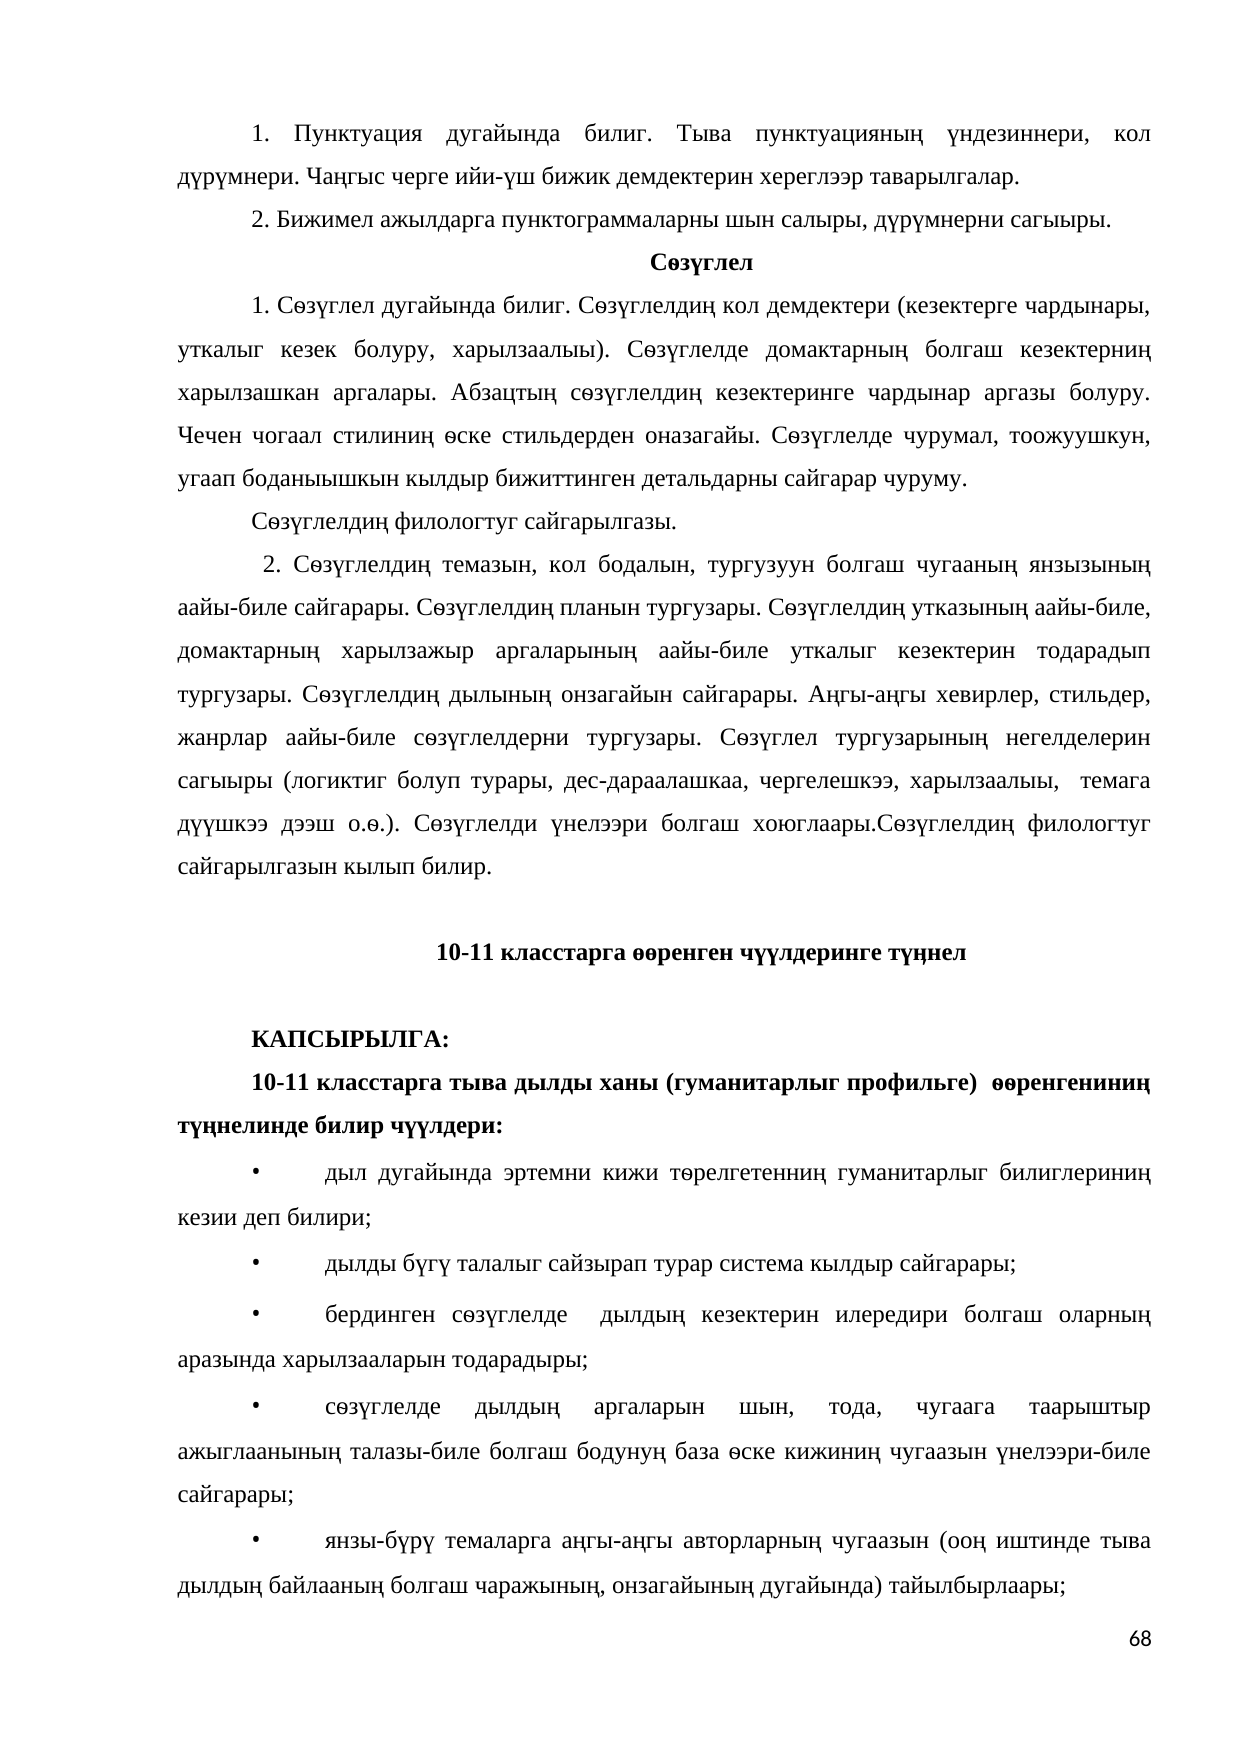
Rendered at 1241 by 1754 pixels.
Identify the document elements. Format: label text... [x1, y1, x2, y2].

text Сѳзүглелдиң филологтуг сайгарылгазы. [177, 506, 1152, 535]
text 2. Бижимел ажылдарга пунктограммаларны шын салыры, дүрүмнерни сагыыры. [177, 204, 1152, 233]
list сѳзүглелде дылдың аргаларын шын, тода, чугаага таарыштыр ажыглаанының талазы-биле болгаш бодунуң база ѳске кижиниң чугаазын үнелээри-биле сайгарары; [177, 1387, 1152, 1508]
text Сѳзүглел [177, 247, 1152, 276]
text 10-11 класстарга тыва дылды ханы (гуманитарлыг профильге) ѳѳренгениниң түңнелинде билир чүүлдери: [177, 1067, 1152, 1139]
list дылды бүгү талалыг сайзырап турар система кылдыр сайгарары; [177, 1245, 1152, 1279]
text 1. Сѳзүглел дугайында билиг. Сѳзүглелдиң кол демдектери (кезектерге чардынары, уткалыг кезек болуру, харылзаалыы). Сѳзүглелде домактарның болгаш кезектерниң харылзашкан аргалары. Абзацтың сѳзүглелдиң кезектеринге чардынар аргазы болуру. Чечен чогаал стилиниң ѳске стильдерден оназагайы. Сѳзүглелде чурумал, тоожуушкун, угаап боданыышкын кылдыр бижиттинген детальдарны сайгарар чуруму. [177, 291, 1152, 492]
text 10-11 класстарга өөренген чүүлдеринге түӊнел [177, 937, 1152, 966]
list янзы-бүрү темаларга аңгы-аңгы авторларның чугаазын (ооң иштинде тыва дылдың байлааның болгаш чаражының, онзагайының дугайында) тайылбырлаары; [177, 1522, 1152, 1599]
text 2. Сѳзүглелдиң темазын, кол бодалын, тургузуун болгаш чугааның янзызының аайы-биле сайгарары. Сѳзүглелдиң планын тургузары. Сѳзүглелдиң утказының аайы-биле, домактарның харылзажыр аргаларының аайы-биле уткалыг кезектерин тодарадып тургузары. Сѳзүглелдиң дылының онзагайын сайгарары. Аңгы-аңгы хевирлер, стильдер, жанрлар аайы-биле сѳзүглелдерни тургузары. Сѳзүглел тургузарының негелделерин сагыыры (логиктиг болуп турары, дес-дараалашкаа, чергелешкээ, харылзаалыы, темага дүүшкээ дээш о.ѳ.). Сөзүглелди үнелээри болгаш хоюглаары.Сѳзүглелдиң филологтуг сайгарылгазын кылып билир. [177, 549, 1152, 880]
list бердинген сѳзүглелде дылдың кезектерин илередири болгаш оларның аразында харылзааларын тодарадыры; [177, 1296, 1152, 1373]
text 1. Пунктуация дугайында билиг. Тыва пунктуацияның үндезиннери, кол дүрүмнери. Чаңгыс черге ийи-үш бижик демдектерин хереглээр таварылгалар. [177, 118, 1152, 190]
list дыл дугайында эртемни кижи тѳрелгетенниң гуманитарлыг билиглериниң кезии деп билири; [177, 1153, 1152, 1230]
text КАПСЫРЫЛГА: [177, 1024, 1152, 1052]
